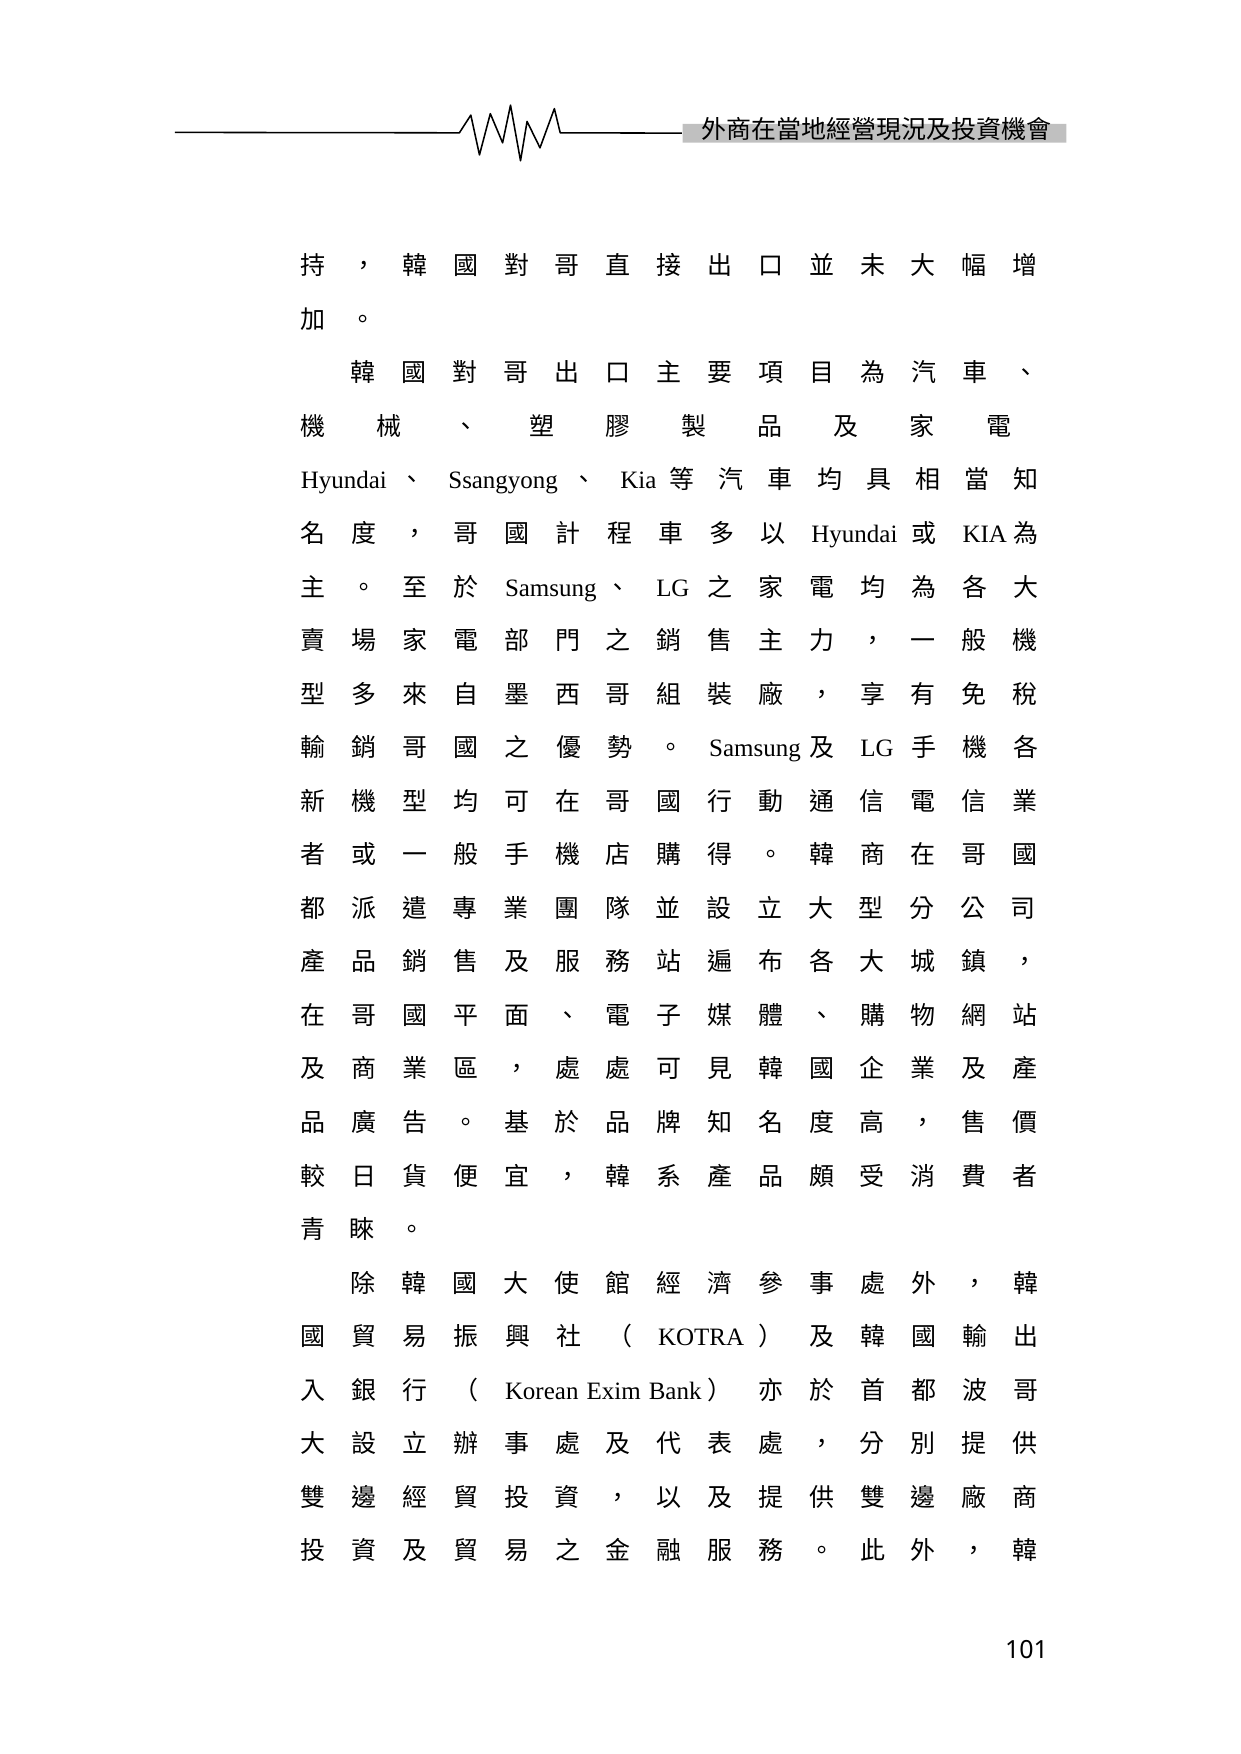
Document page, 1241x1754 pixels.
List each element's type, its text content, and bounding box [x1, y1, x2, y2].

text 韓國對哥出口主要項目為汽車、機械、塑膠製品及家電。Hyundai、Ssangyong、Kia等汽車均具相當知名度，哥國計程車多以Hyundai或KIA為主。至於Samsung、LG之家電均為各大賣場家電部門之銷售主力，一般機型多來自墨西哥組裝廠，享有免稅輸銷哥國之優勢。Samsung及LG手機各新機型均可在哥國行動通信電信業者或一般手機店購得。韓商在哥國都派遣專業團隊並設立大型分公司，產品銷售及服務站遍布各大城鎮，在哥國平面、電子媒體、購物網站及商業區，處處可見韓國企業及產品廣告。基於品牌知名度高，售價較日貨便宜，韓系產品頗受消費者青睞。 [276, 344, 1063, 1254]
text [276, 237, 1063, 344]
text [276, 1254, 1063, 1576]
